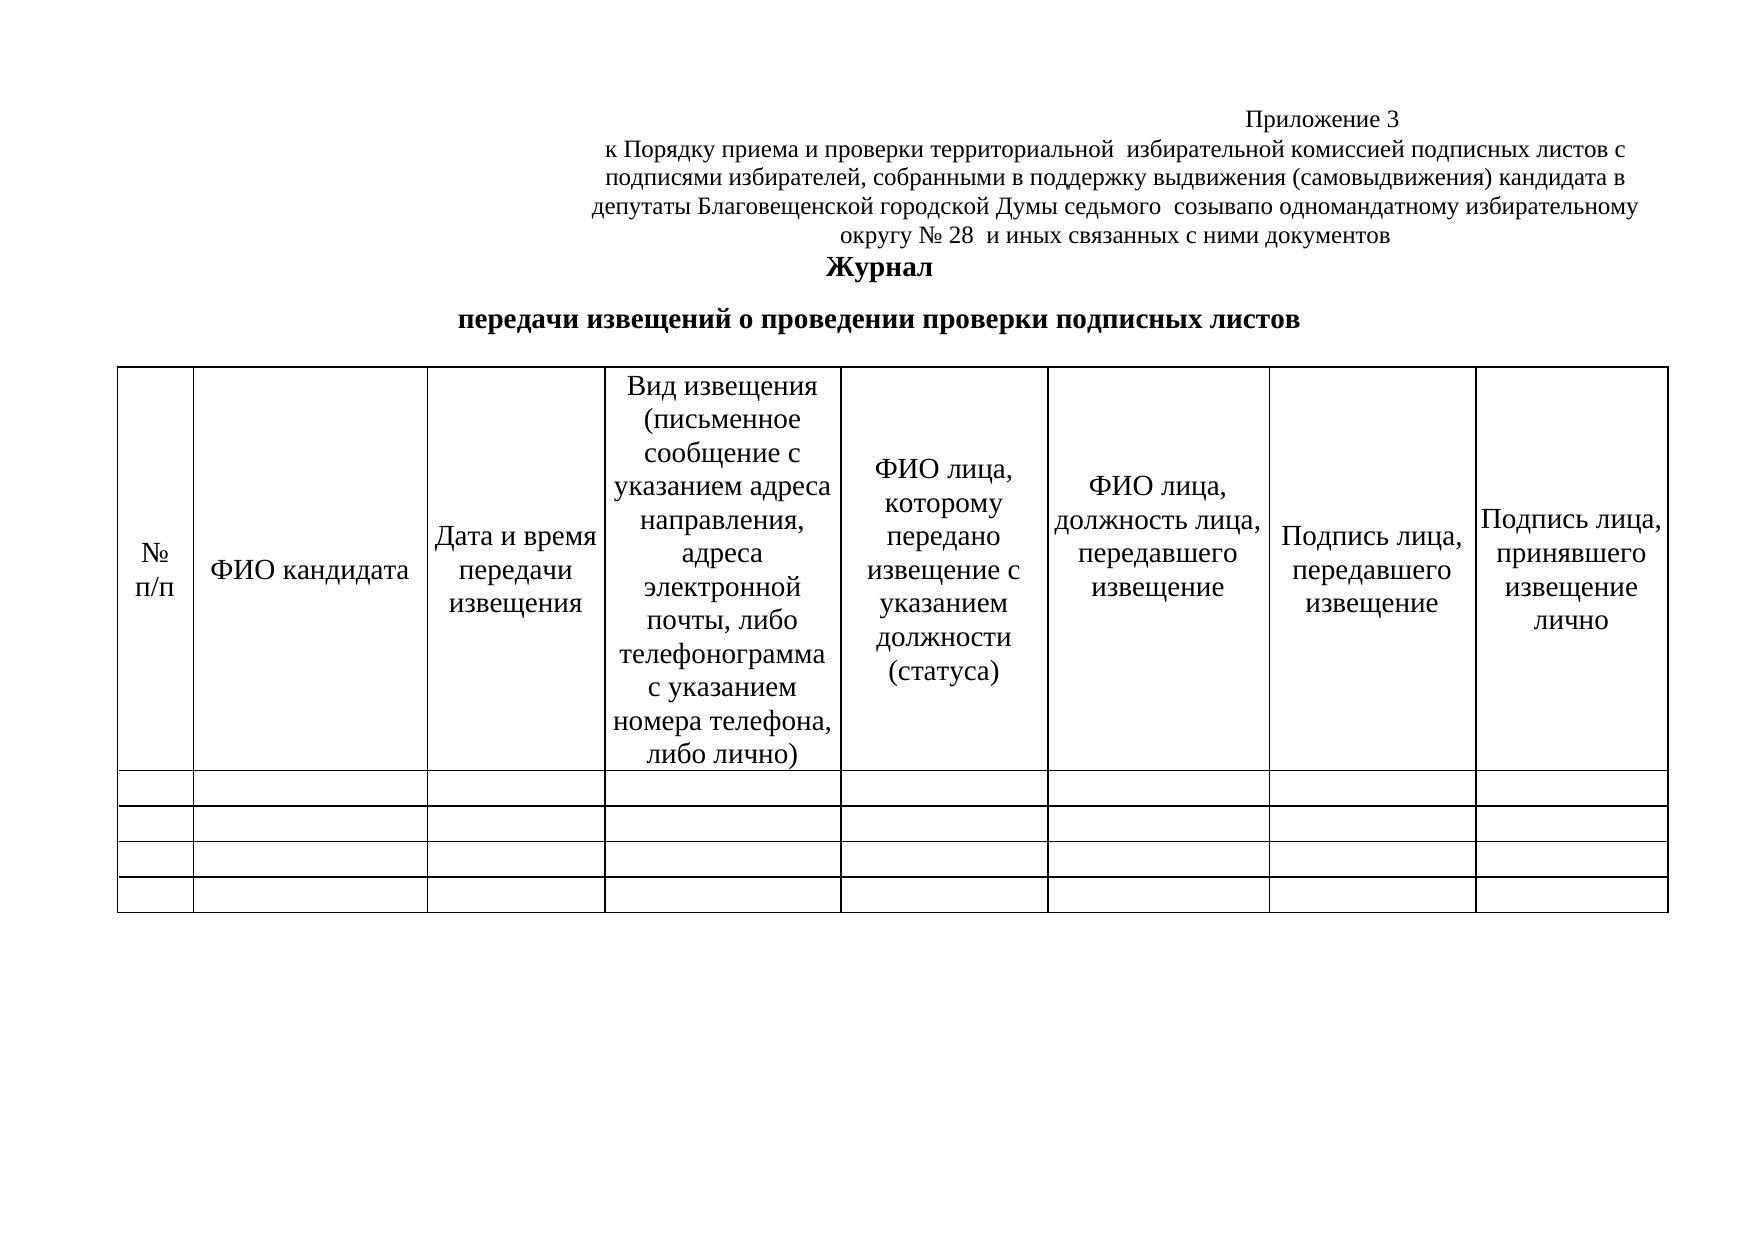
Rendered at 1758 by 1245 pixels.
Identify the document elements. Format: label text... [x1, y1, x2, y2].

table_cell [606, 807, 840, 841]
table_header Дата и время передачи извещения [428, 368, 604, 770]
table_cell [118, 771, 193, 805]
table_cell [1477, 842, 1667, 876]
table_header № п/п [118, 368, 193, 770]
table_cell [1049, 771, 1269, 805]
table_header Подпись лица, принявшего извещение лично [1477, 368, 1667, 770]
table_cell [842, 771, 1047, 805]
table_header ФИО лица, которому передано извещение с указанием должности (статуса) [842, 368, 1047, 770]
table_header ФИО лица, должность лица, передавшего извещение [1049, 368, 1269, 770]
table_cell [606, 771, 840, 805]
table_header Подпись лица, передавшего извещение [1270, 368, 1475, 770]
table_cell [1270, 842, 1475, 876]
table_cell [1049, 878, 1269, 912]
table_cell [428, 842, 604, 876]
table_cell [194, 807, 427, 841]
table_cell [842, 807, 1047, 841]
table_cell [1477, 771, 1667, 805]
table_cell [842, 878, 1047, 912]
table_cell [428, 771, 604, 805]
table_cell [118, 842, 193, 876]
table_cell [842, 842, 1047, 876]
table_cell [1049, 807, 1269, 841]
table_cell [1270, 771, 1475, 805]
table_cell [606, 878, 840, 912]
table_cell [428, 878, 604, 912]
table_cell [118, 877, 193, 912]
text Приложение 3 [1004, 104, 1641, 133]
table_cell [194, 878, 427, 912]
table_cell [118, 806, 193, 841]
table_cell [194, 842, 427, 876]
table_header ФИО кандидата [194, 368, 427, 770]
text к Порядку приема и проверки территориальной избирательной комиссией подписных листов с подписями избирателей, собранными в поддержку выдвижения (самовыдвижения) кандидата в депутаты Благовещенской городской Думы седьмого созывапо одномандатному избирательному округу № 28 и иных связанных с ними документов [590, 134, 1641, 249]
table_cell [606, 842, 840, 876]
table_cell [1049, 842, 1269, 876]
text Журнал [118, 249, 1641, 282]
table_cell [428, 807, 604, 841]
table_cell [1477, 807, 1667, 841]
table_cell [1270, 878, 1475, 912]
text передачи извещений о проведении проверки подписных листов [118, 301, 1641, 335]
table_cell [1477, 878, 1667, 912]
table_cell [194, 771, 427, 805]
table_cell [1270, 807, 1475, 841]
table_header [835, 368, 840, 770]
